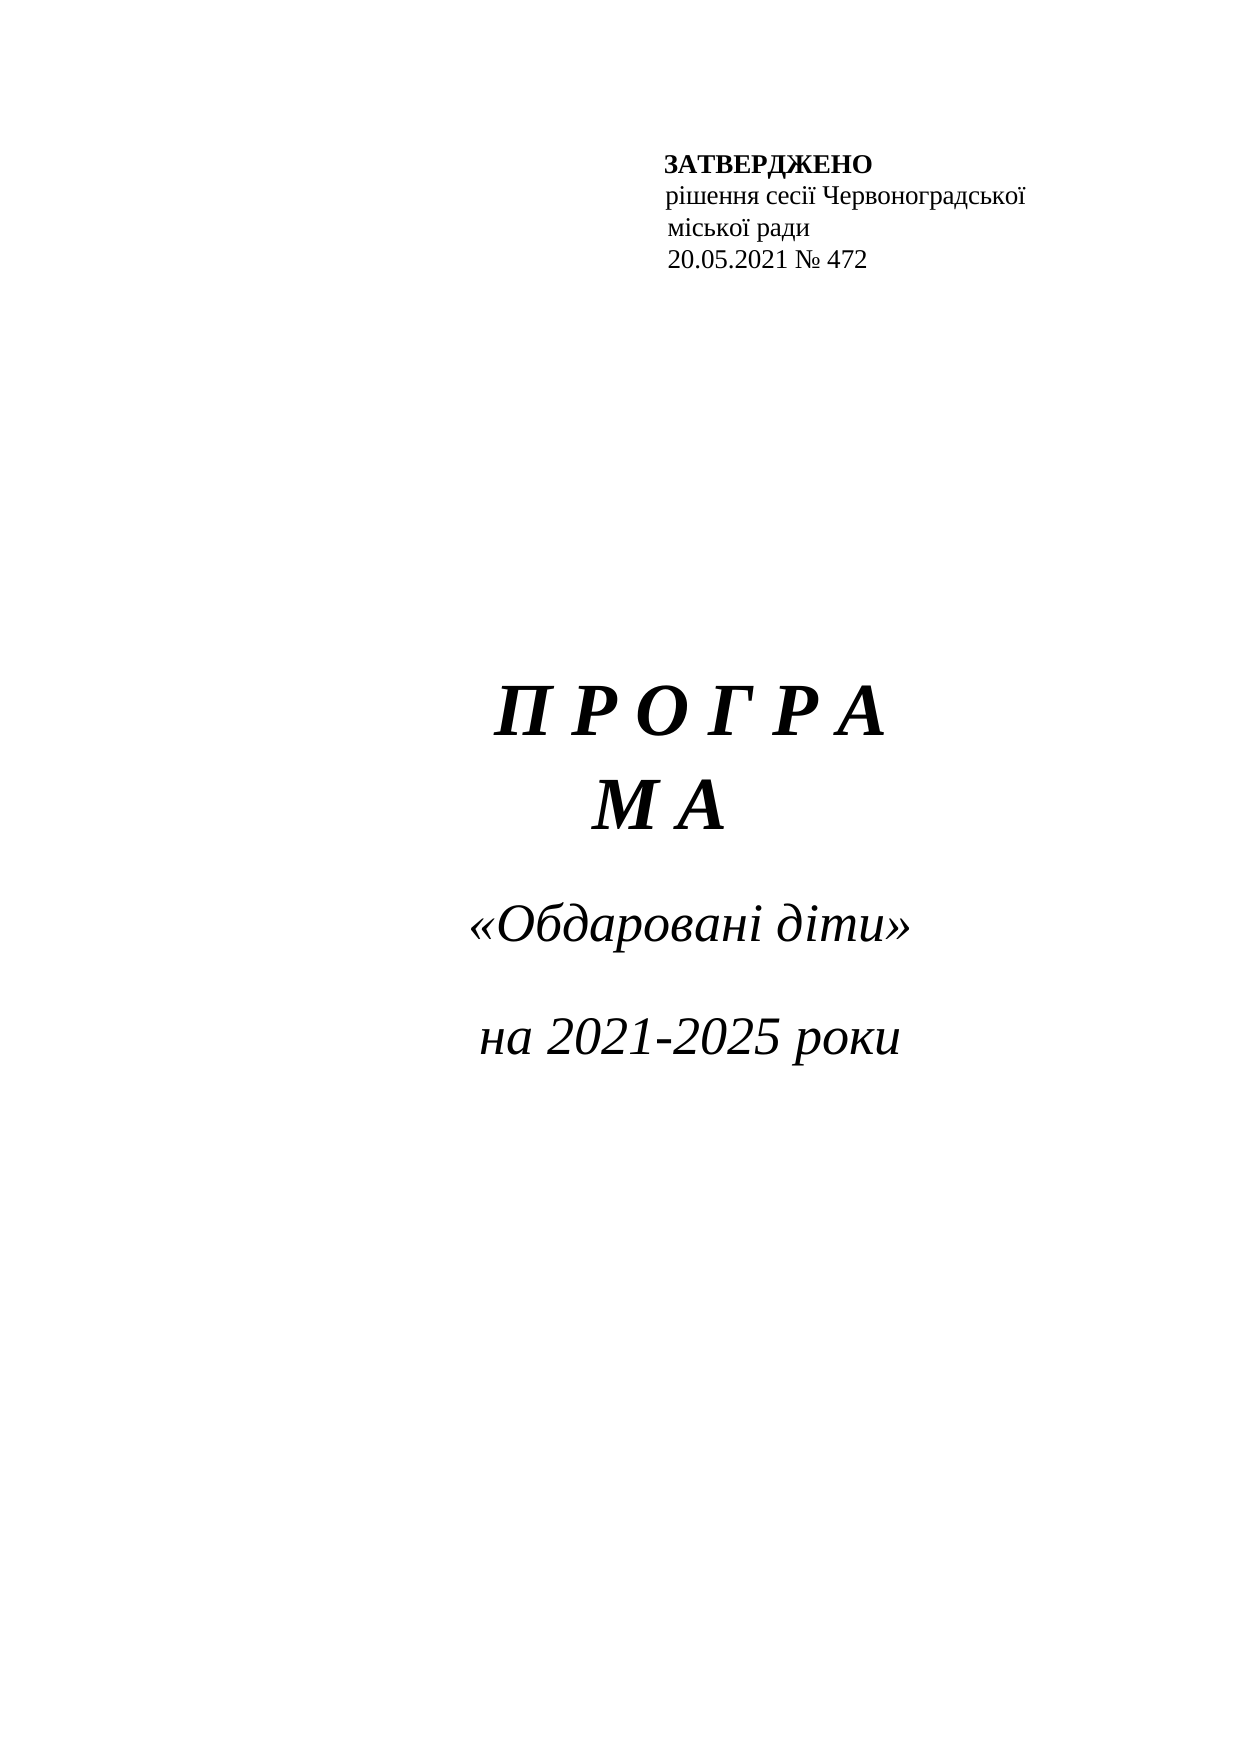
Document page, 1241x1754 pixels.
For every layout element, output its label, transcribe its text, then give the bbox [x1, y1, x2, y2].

text 20.05.2021 № 472 [667, 243, 1124, 274]
subtitle ЗАТВЕРДЖЕНО [663, 148, 1124, 179]
text рішення сесії Червоноградської [665, 179, 1124, 211]
text П Р О Г Р А М А [394, 607, 925, 848]
text міської ради [667, 211, 1124, 243]
text на 2021-2025 роки [456, 979, 925, 1073]
text «Обдаровані діти» [456, 866, 925, 961]
